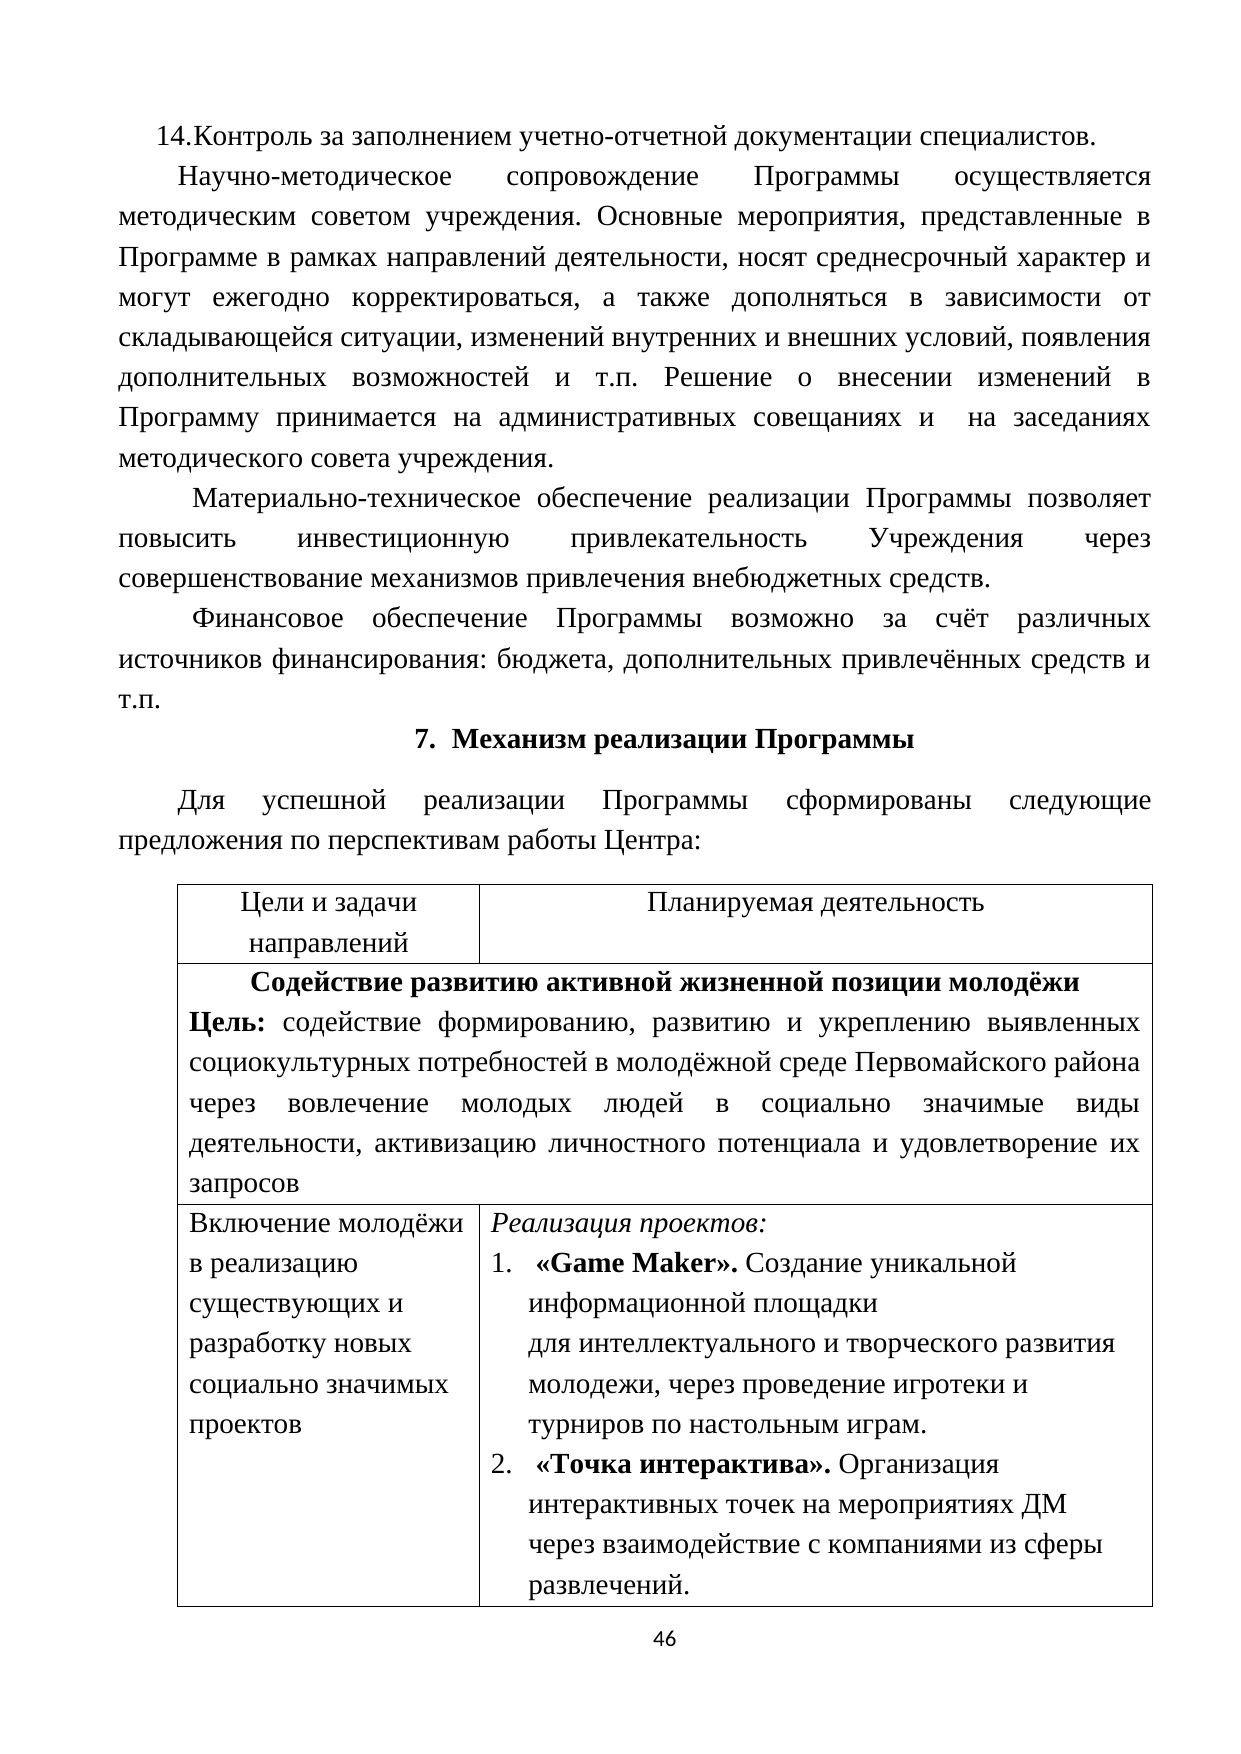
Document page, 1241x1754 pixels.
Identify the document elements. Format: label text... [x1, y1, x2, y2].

table_header Планируемая деятельность [480, 885, 1152, 963]
list Механизм реализации Программы [177, 721, 1152, 755]
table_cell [178, 1205, 479, 1606]
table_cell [480, 1205, 1152, 1606]
text Для успешной реализации Программы сформированы следующие предложения по перспективам работы Центра: [118, 782, 1152, 856]
list Контроль за заполнением учетно-отчетной документации специалистов. [156, 118, 1152, 152]
table_cell Содействие развитию активной жизненной позиции молодёжи Цель: содействие формированию, развитию и укреплению выявленных социокультурных потребностей в молодёжной среде Первомайского района через вовлечение молодых людей в социально значимые виды деятельности, активизацию личностного потенциала и удовлетворение их запросов [178, 964, 1152, 1204]
text Финансовое обеспечение Программы возможно за счёт различных источников финансирования: бюджета, дополнительных привлечённых средств и т.п. [118, 601, 1152, 714]
text Материально-техническое обеспечение реализации Программы позволяет повысить инвестиционную привлекательность Учреждения через совершенствование механизмов привлечения внебюджетных средств. [118, 480, 1152, 594]
table_header Цели и задачи направлений [178, 885, 479, 963]
list Научно-методическое сопровождение Программы осуществляется методическим советом учреждения. Основные мероприятия, представленные в Программе в рамках направлений деятельности, носят среднесрочный характер и могут ежегодно корректироваться, а также дополняться в зависимости от складывающейся ситуации, изменений внутренних и внешних условий, появления дополнительных возможностей и т.п. Решение о внесении изменений в Программу принимается на административных совещаниях и на заседаниях методического совета учреждения. [118, 158, 1152, 473]
